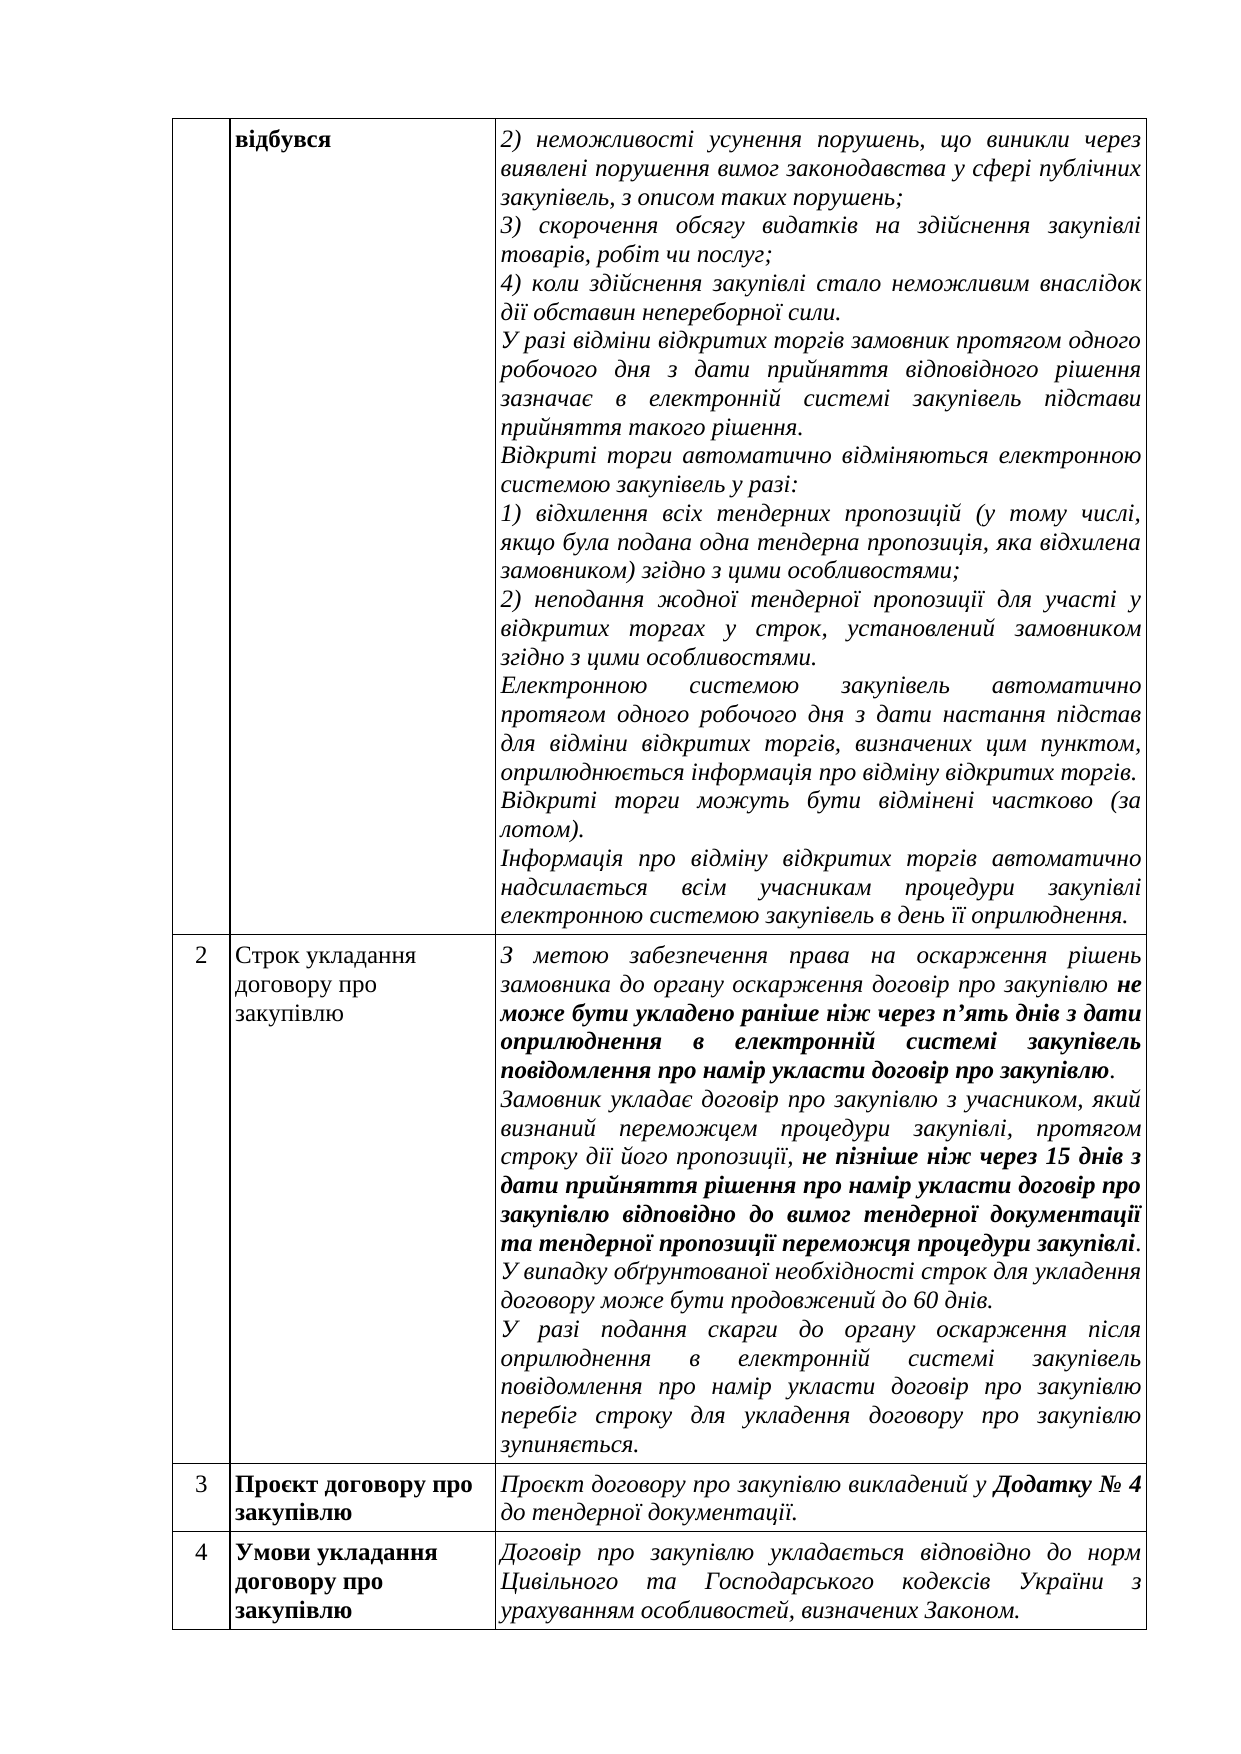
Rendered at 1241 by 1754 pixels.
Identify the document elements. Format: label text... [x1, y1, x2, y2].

table_cell 2 [173, 935, 229, 1463]
table_cell Строк укладання договору про закупівлю [231, 935, 495, 1463]
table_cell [496, 119, 1146, 934]
table_cell Проєкт договору про закупівлю викладений у Додатку № 4 до тендерної документації. [496, 1464, 1146, 1531]
table_cell 4 [173, 1532, 229, 1628]
table_cell З метою забезпечення права на оскарження рішень замовника до органу оскарження договір про закупівлю не може бути укладено раніше ніж через п’ять днів з дати оприлюднення в електронній системі закупівель повідомлення про намір укласти договір про закупівлю. Замовник укладає договір про закупівлю з учасником, який визнаний переможцем процедури закупівлі, протягом строку дії його пропозиції, не пізніше ніж через 15 днів з дати прийняття рішення про намір укласти договір про закупівлю відповідно до вимог тендерної документації та тендерної пропозиції переможця процедури закупівлі. У випадку обґрунтованої необхідності строк для укладення договору може бути продовжений до 60 днів. У разі подання скарги до органу оскарження після оприлюднення в електронній системі закупівель повідомлення про намір укласти договір про закупівлю перебіг строку для укладення договору про закупівлю зупиняється. [496, 935, 1146, 1463]
table_cell 1 [173, 119, 229, 934]
table_cell 3 [173, 1464, 229, 1531]
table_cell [231, 1532, 495, 1628]
table_cell Проєкт договору про закупівлю [231, 1464, 495, 1531]
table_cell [231, 119, 495, 934]
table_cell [496, 1532, 1146, 1628]
